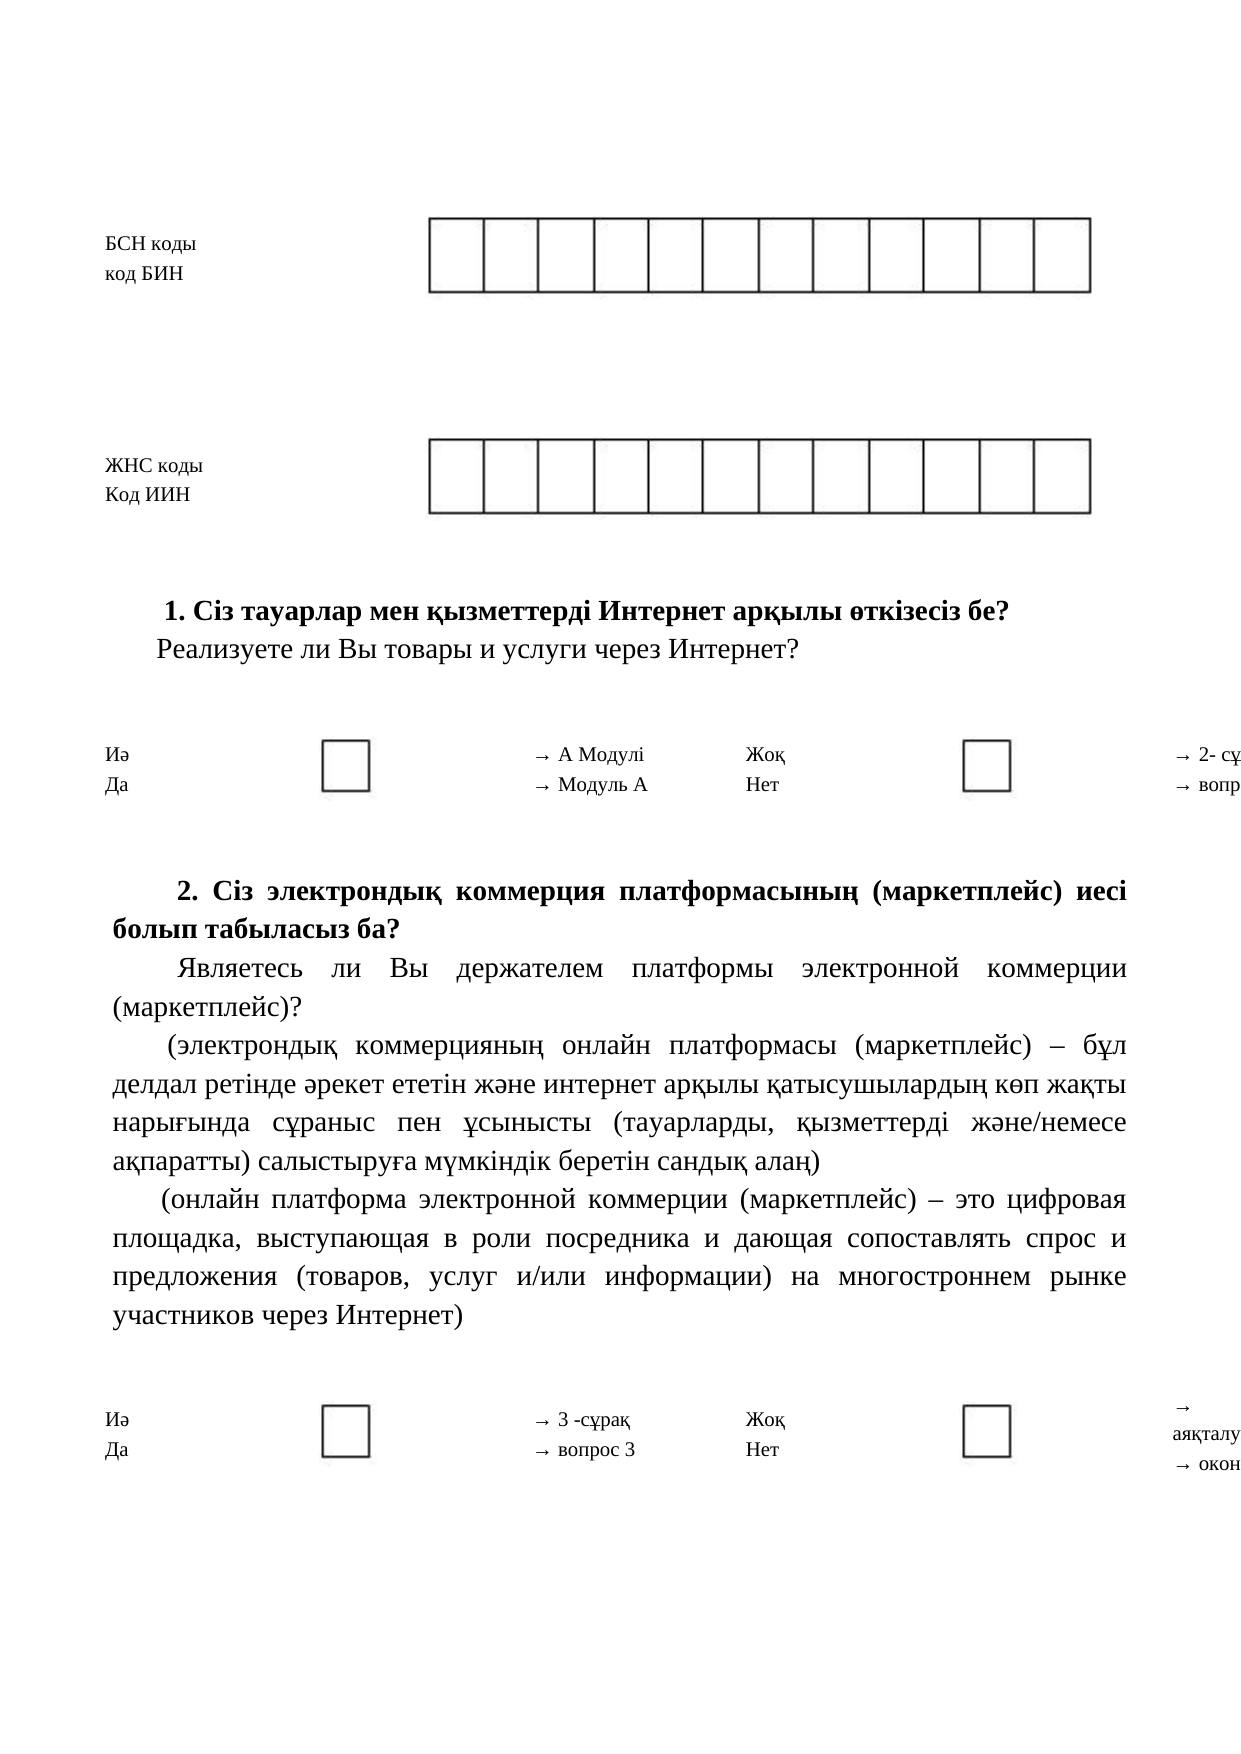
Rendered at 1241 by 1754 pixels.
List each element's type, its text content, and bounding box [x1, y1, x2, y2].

picture [425, 437, 1098, 521]
table_header Иә Да [101, 670, 315, 873]
table_header [955, 670, 1169, 873]
text 1. Сіз тауарлар мен қызметтерді Интернет арқылы өткізесіз бе? [112, 593, 1128, 627]
text Реализуете ли Вы товары и услуги через Интернет? [112, 632, 1128, 665]
table_cell ЖНС коды Код ИИН [101, 372, 421, 593]
picture [318, 736, 377, 801]
picture [318, 1401, 377, 1467]
table_cell [421, 150, 1240, 372]
table_cell БСН коды код БИН [101, 150, 421, 372]
table_cell [421, 372, 1240, 593]
picture [959, 1401, 1018, 1467]
table_header Жоқ Нет [742, 670, 955, 873]
text (электрондық коммерцияның онлайн платформасы (маркетплейс) – бұл делдал ретінде әрекет ететін және интернет арқылы қатысушылардың көп жақты нарығында сұраныс пен ұсынысты (тауарларды, қызметтерді және/немесе ақпаратты) салыстыруға мүмкіндік беретін сандық алаң) [112, 1027, 1128, 1176]
text (онлайн платформа электронной коммерции (маркетплейс) – это цифровая площадка, выступающая в роли посредника и дающая сопоставлять спрос и предложения (товаров, услуг и/или информации) на многостроннем рынке участников через Интернет) [112, 1181, 1128, 1331]
picture [425, 216, 1098, 300]
table_header Жоқ Нет [742, 1336, 955, 1538]
table_header [315, 1336, 528, 1538]
table_header [955, 1336, 1169, 1538]
table_header Иә Да [101, 1336, 315, 1538]
table_header → 2- сұрақ → вопрос 2 [1169, 670, 1240, 873]
table_header → А Модулі → Модуль А [528, 670, 742, 873]
table_header → сауалнаманың аяқталуы → окончание опроса [1169, 1336, 1240, 1538]
text Являетесь ли Вы держателем платформы электронной коммерции (маркетплейс)? [112, 950, 1128, 1022]
text 2. Сіз электрондық коммерция платформасының (маркетплейс) иесі болып табыласыз ба? [112, 873, 1128, 945]
table_header [315, 670, 528, 873]
picture [959, 736, 1018, 801]
table_header → 3 -сұрақ → вопрос 3 [528, 1336, 742, 1538]
